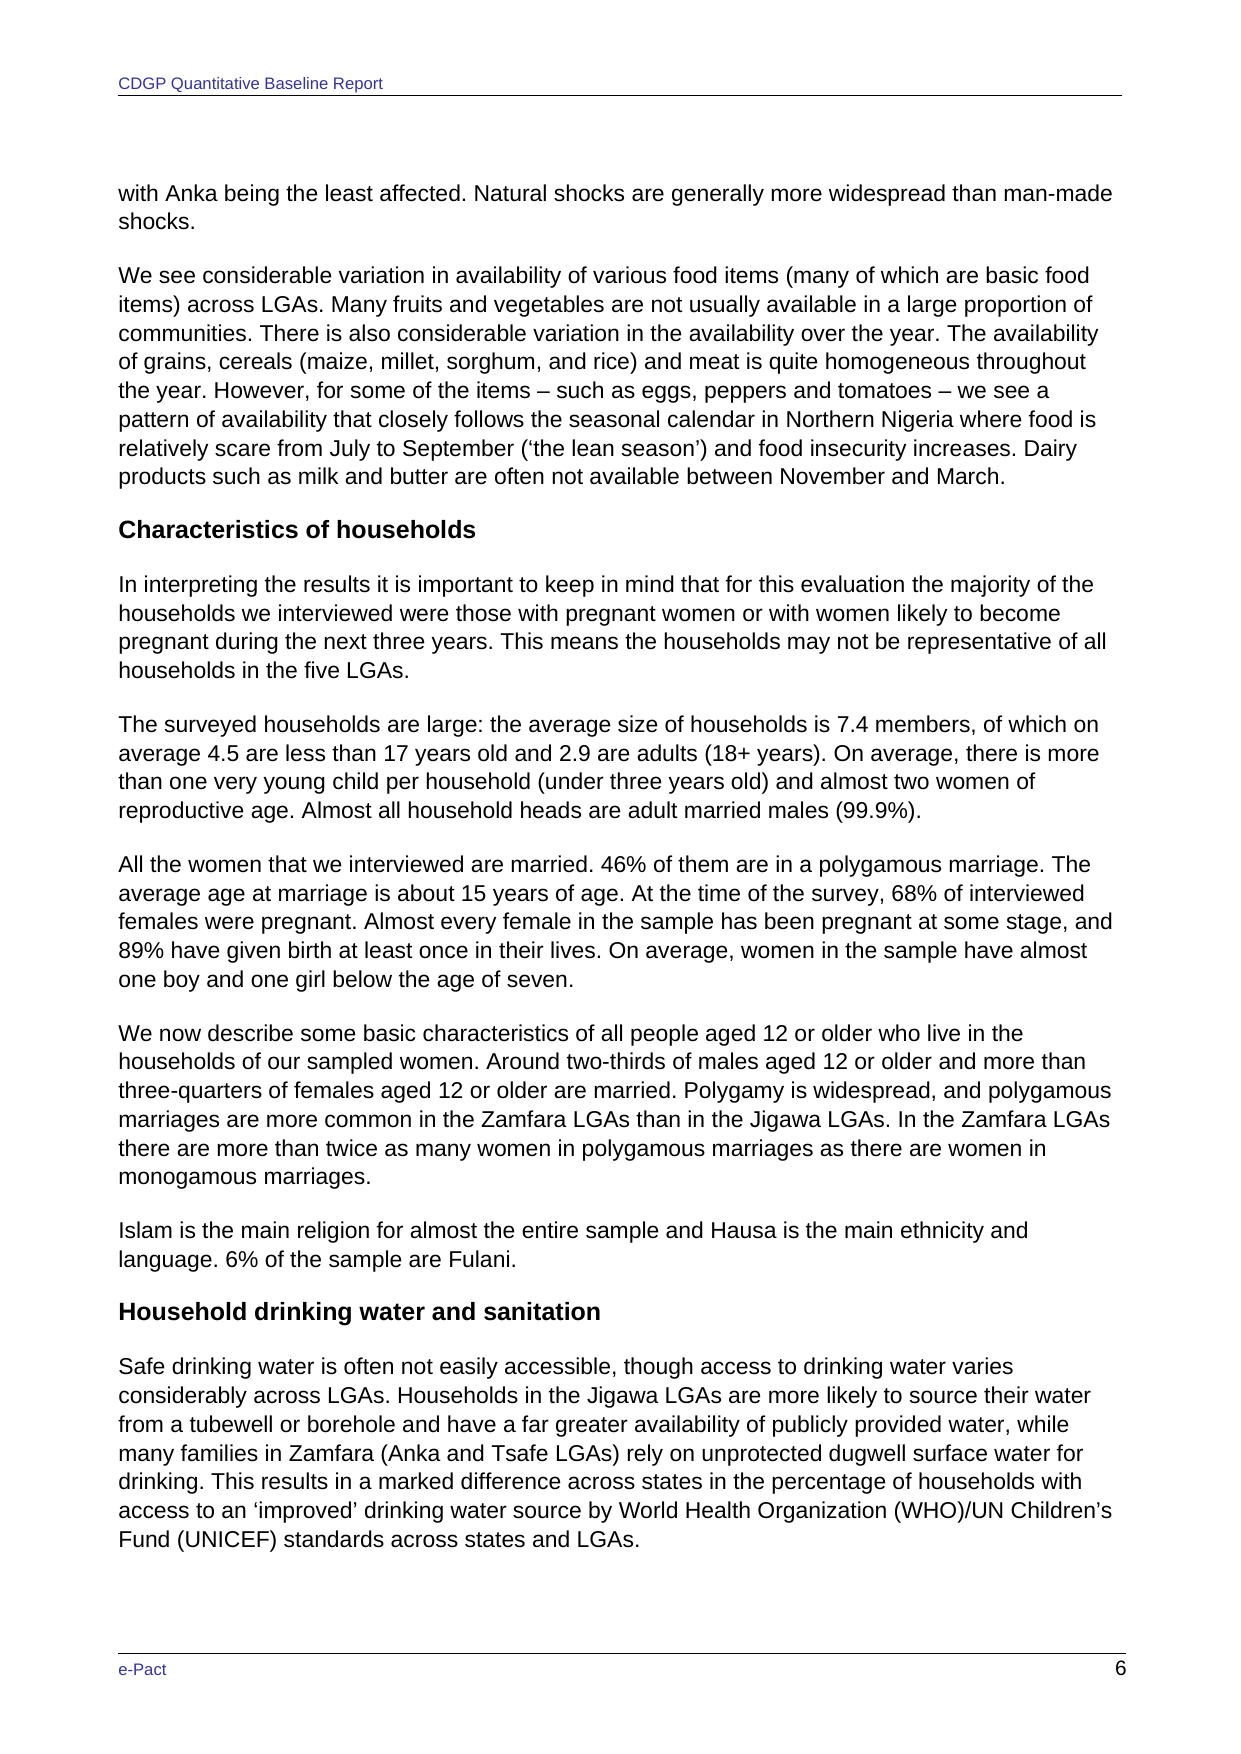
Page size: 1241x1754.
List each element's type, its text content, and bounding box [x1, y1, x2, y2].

text Islam is the main religion for almost the entire sample and Hausa is the main ethnicity and language. 6% of the sample are Fulani. [118, 1215, 1122, 1272]
text We now describe some basic characteristics of all people aged 12 or older who live in the households of our sampled women. Around two-thirds of males aged 12 or older and more than three-quarters of females aged 12 or older are married. Polygamy is widespread, and polygamous marriages are more common in the Zamfara LGAs than in the Jigawa LGAs. In the Zamfara LGAs there are more than twice as many women in polygamous marriages as there are women in monogamous marriages. [118, 1017, 1122, 1190]
subtitle Household drinking water and sanitation [118, 1297, 1122, 1326]
text The surveyed households are large: the average size of households is 7.4 members, of which on average 4.5 are less than 17 years old and 2.9 are adults (18+ years). On average, there is more than one very young child per household (under three years old) and almost two women of reproductive age. Almost all household heads are adult married males (99.9%). [118, 708, 1122, 823]
text We see considerable variation in availability of various food items (many of which are basic food items) across LGAs. Many fruits and vegetables are not usually available in a large proportion of communities. There is also considerable variation in the availability over the year. The availability of grains, cereals (maize, millet, sorghum, and rice) and meat is quite homogeneous throughout the year. However, for some of the items – such as eggs, peppers and tomatoes – we see a pattern of availability that closely follows the seasonal calendar in Northern Nigeria where food is relatively scare from July to September (‘the lean season’) and food insecurity increases. Dairy products such as milk and butter are often not available between November and March. [118, 260, 1122, 490]
text Safe drinking water is often not easily accessible, though access to drinking water varies considerably across LGAs. Households in the Jigawa LGAs are more likely to source their water from a tubewell or borehole and have a far greater availability of publicly provided water, while many families in Zamfara (Anka and Tsafe LGAs) rely on unprotected dugwell surface water for drinking. This results in a marked difference across states in the percentage of households with access to an ‘improved’ drinking water source by World Health Organization (WHO)/UN Children’s Fund (UNICEF) standards across states and LGAs. [118, 1351, 1122, 1552]
text In interpreting the results it is important to keep in mind that for this evaluation the majority of the households we interviewed were those with pregnant women or with women likely to become pregnant during the next three years. This means the households may not be representative of all households in the five LGAs. [118, 568, 1122, 683]
subtitle Characteristics of households [118, 515, 1122, 543]
text All the women that we interviewed are married. 46% of them are in a polygamous marriage. The average age at marriage is about 15 years of age. At the time of the survey, 68% of interviewed females were pregnant. Almost every female in the sample has been pregnant at some stage, and 89% have given birth at least once in their lives. On average, women in the sample have almost one boy and one girl below the age of seven. [118, 848, 1122, 992]
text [118, 177, 1122, 235]
